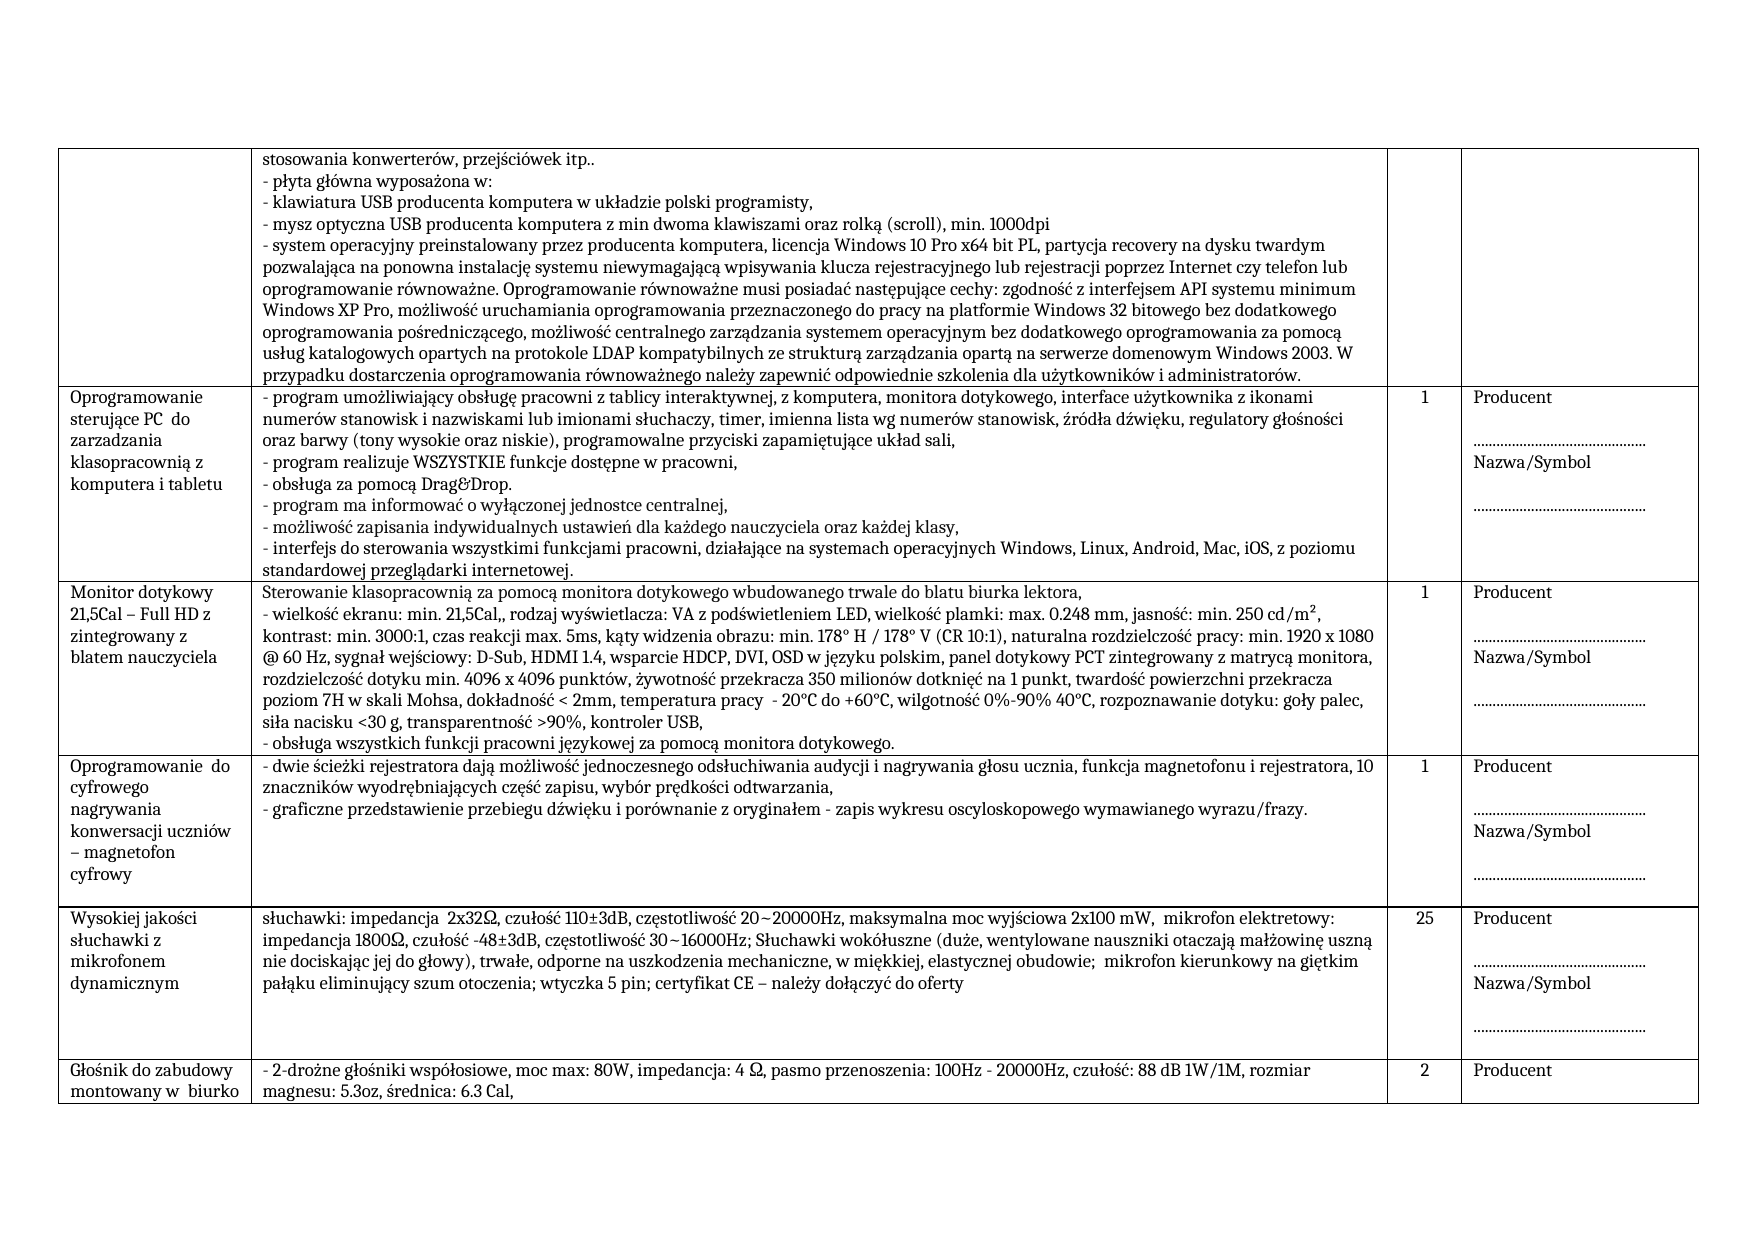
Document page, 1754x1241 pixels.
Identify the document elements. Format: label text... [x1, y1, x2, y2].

table_cell słuchawki: impedancja 2x32Ω, czułość 110±3dB, częstotliwość 20~20000Hz, maksymalna moc wyjściowa 2x100 mW, mikrofon elektretowy: impedancja 1800Ω, czułość -48±3dB, częstotliwość 30~16000Hz; Słuchawki wokółuszne (duże, wentylowane nauszniki otaczają małżowinę uszną nie dociskając jej do głowy), trwałe, odporne na uszkodzenia mechaniczne, w miękkiej, elastycznej obudowie; mikrofon kierunkowy na giętkim pałąku eliminujący szum otoczenia; wtyczka 5 pin; certyfikat CE – należy dołączyć do oferty [252, 908, 1387, 1058]
table_cell Producent ............................................. Nazwa/Symbol ............................................. [1462, 756, 1698, 906]
table_cell Producent ............................................. Nazwa/Symbol ............................................. [1462, 582, 1698, 754]
table_cell 1 [1388, 149, 1461, 386]
table_cell Wysokiej jakości słuchawki z mikrofonem dynamicznym [59, 908, 251, 1058]
table_cell Oprogramowanie sterujące PC do zarzadzania klasopracownią z komputera i tabletu [59, 387, 251, 581]
table_cell Producent ............................................. Nazwa/Symbol ............................................. [1462, 908, 1698, 1058]
table_cell Sterowanie klasopracownią za pomocą monitora dotykowego wbudowanego trwale do blatu biurka lektora, - wielkość ekranu: min. 21,5Cal,, rodzaj wyświetlacza: VA z podświetleniem LED, wielkość plamki: max. 0.248 mm, jasność: min. 250 cd/m², kontrast: min. 3000:1, czas reakcji max. 5ms, kąty widzenia obrazu: min. 178° H / 178° V (CR 10:1), naturalna rozdzielczość pracy: min. 1920 x 1080 @ 60 Hz, sygnał wejściowy: D-Sub, HDMI 1.4, wsparcie HDCP, DVI, OSD w języku polskim, panel dotykowy PCT zintegrowany z matrycą monitora, rozdzielczość dotyku min. 4096 x 4096 punktów, żywotność przekracza 350 milionów dotknięć na 1 punkt, twardość powierzchni przekracza poziom 7H w skali Mohsa, dokładność < 2mm, temperatura pracy - 20°C do +60°C, wilgotność 0%-90% 40°C, rozpoznawanie dotyku: goły palec, siła nacisku <30 g, transparentność >90%, kontroler USB, - obsługa wszystkich funkcji pracowni językowej za pomocą monitora dotykowego. [252, 582, 1387, 754]
table_cell 1 [1388, 582, 1461, 754]
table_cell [252, 1060, 1387, 1103]
table_cell Monitor dotykowy 21,5Cal – Full HD z zintegrowany z blatem nauczyciela [59, 582, 251, 754]
table_cell - program umożliwiający obsługę pracowni z tablicy interaktywnej, z komputera, monitora dotykowego, interface użytkownika z ikonami numerów stanowisk i nazwiskami lub imionami słuchaczy, timer, imienna lista wg numerów stanowisk, źródła dźwięku, regulatory głośności oraz barwy (tony wysokie oraz niskie), programowalne przyciski zapamiętujące układ sali, - program realizuje WSZYSTKIE funkcje dostępne w pracowni, - obsługa za pomocą Drag&Drop. - program ma informować o wyłączonej jednostce centralnej, - możliwość zapisania indywidualnych ustawień dla każdego nauczyciela oraz każdej klasy, - interfejs do sterowania wszystkimi funkcjami pracowni, działające na systemach operacyjnych Windows, Linux, Android, Mac, iOS, z poziomu standardowej przeglądarki internetowej. [252, 387, 1387, 581]
table_cell - dwie ścieżki rejestratora dają możliwość jednoczesnego odsłuchiwania audycji i nagrywania głosu ucznia, funkcja magnetofonu i rejestratora, 10 znaczników wyodrębniających część zapisu, wybór prędkości odtwarzania, - graficzne przedstawienie przebiegu dźwięku i porównanie z oryginałem - zapis wykresu oscyloskopowego wymawianego wyrazu/frazy. [252, 756, 1387, 906]
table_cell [59, 1060, 251, 1103]
table_cell 25 [1388, 908, 1461, 1058]
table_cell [1462, 1060, 1698, 1103]
table_cell 1 [1388, 756, 1461, 906]
table_cell Oprogramowanie do cyfrowego nagrywania konwersacji uczniów – magnetofon cyfrowy [59, 756, 251, 906]
table_cell 2 [1388, 1060, 1461, 1103]
table_cell 1 [1388, 387, 1461, 581]
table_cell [252, 149, 1387, 386]
table_cell Producent ............................................. Nazwa/Symbol ............................................. [1462, 387, 1698, 581]
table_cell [1462, 149, 1698, 386]
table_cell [59, 149, 251, 386]
